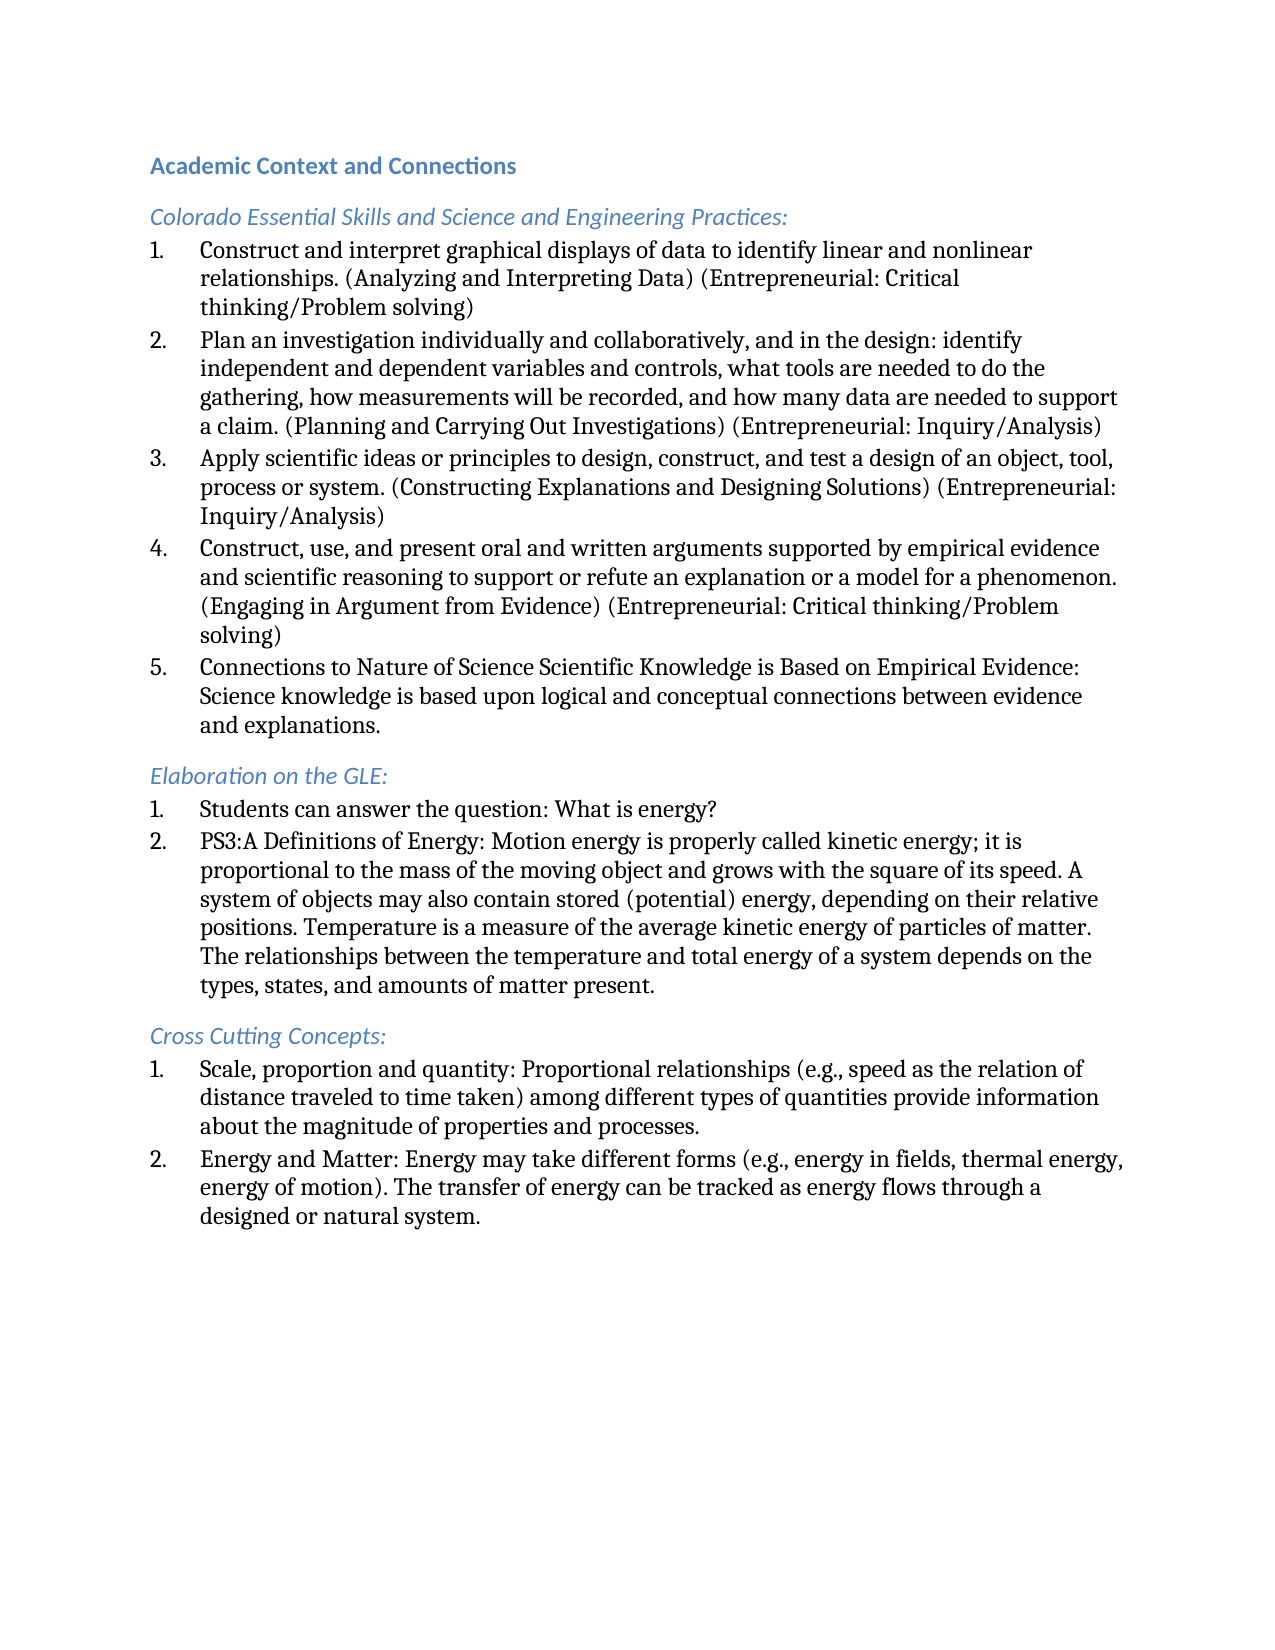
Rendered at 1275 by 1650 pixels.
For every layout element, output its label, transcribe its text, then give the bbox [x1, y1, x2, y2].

list Apply scientific ideas or principles to design, construct, and test a design of an object, tool, process or system. (Constructing Explanations and Designing Solutions) (Entrepreneurial: Inquiry/Analysis) [150, 444, 1125, 531]
list Plan an investigation individually and collaboratively, and in the design: identify independent and dependent variables and controls, what tools are needed to do the gathering, how measurements will be recorded, and how many data are needed to support a claim. (Planning and Carrying Out Investigations) (Entrepreneurial: Inquiry/Analysis) [150, 326, 1125, 441]
list Construct, use, and present oral and written arguments supported by empirical evidence and scientific reasoning to support or refute an explanation or a model for a phenomenon. (Engaging in Argument from Evidence) (Entrepreneurial: Critical thinking/Problem solving) [150, 534, 1125, 649]
subtitle Academic Context and Connections [150, 150, 1125, 181]
list Students can answer the question: What is energy? [150, 794, 1125, 823]
list Connections to Nature of Science Scientific Knowledge is Based on Empirical Evidence: Science knowledge is based upon logical and conceptual connections between evidence and explanations. [150, 653, 1125, 739]
list Energy and Matter: Energy may take different forms (e.g., energy in fields, thermal energy, energy of motion). The transfer of energy can be tracked as energy flows through a designed or natural system. [150, 1144, 1125, 1231]
subtitle Colorado Essential Skills and Science and Engineering Practices: [150, 201, 1125, 232]
list Construct and interpret graphical displays of data to identify linear and nonlinear relationships. (Analyzing and Interpreting Data) (Entrepreneurial: Critical thinking/Problem solving) [150, 236, 1125, 322]
subtitle Cross Cutting Concepts: [150, 1020, 1125, 1051]
subtitle Elaboration on the GLE: [150, 760, 1125, 791]
list PS3:A Definitions of Energy: Motion energy is properly called kinetic energy; it is proportional to the mass of the moving object and grows with the square of its speed. A system of objects may also contain stored (potential) energy, depending on their relative positions. Temperature is a measure of the average kinetic energy of particles of matter. The relationships between the temperature and total energy of a system depends on the types, states, and amounts of matter present. [150, 827, 1125, 999]
list Scale, proportion and quantity: Proportional relationships (e.g., speed as the relation of distance traveled to time taken) among different types of quantities provide information about the magnitude of properties and processes. [150, 1054, 1125, 1141]
